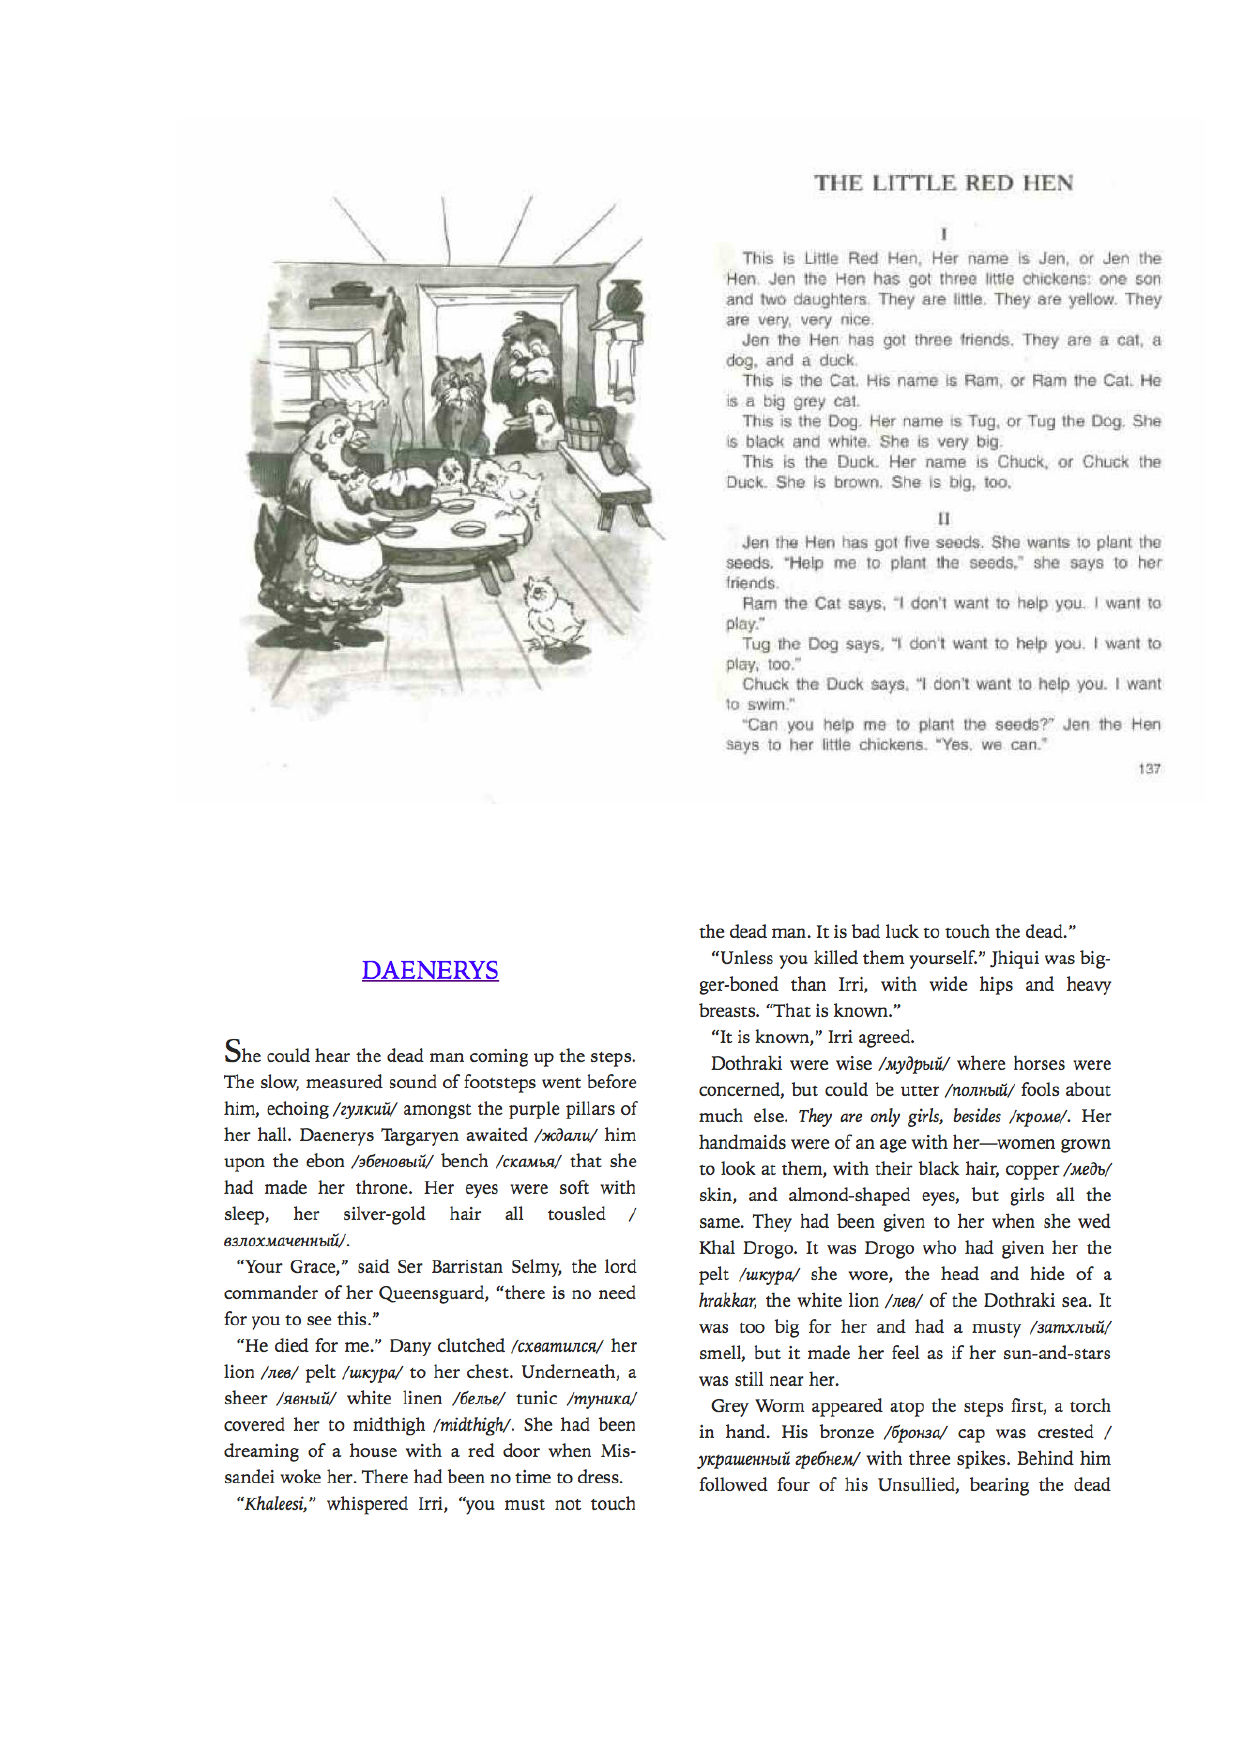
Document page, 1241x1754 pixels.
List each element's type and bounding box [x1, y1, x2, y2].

picture [177, 882, 1152, 1546]
picture [177, 118, 1207, 804]
